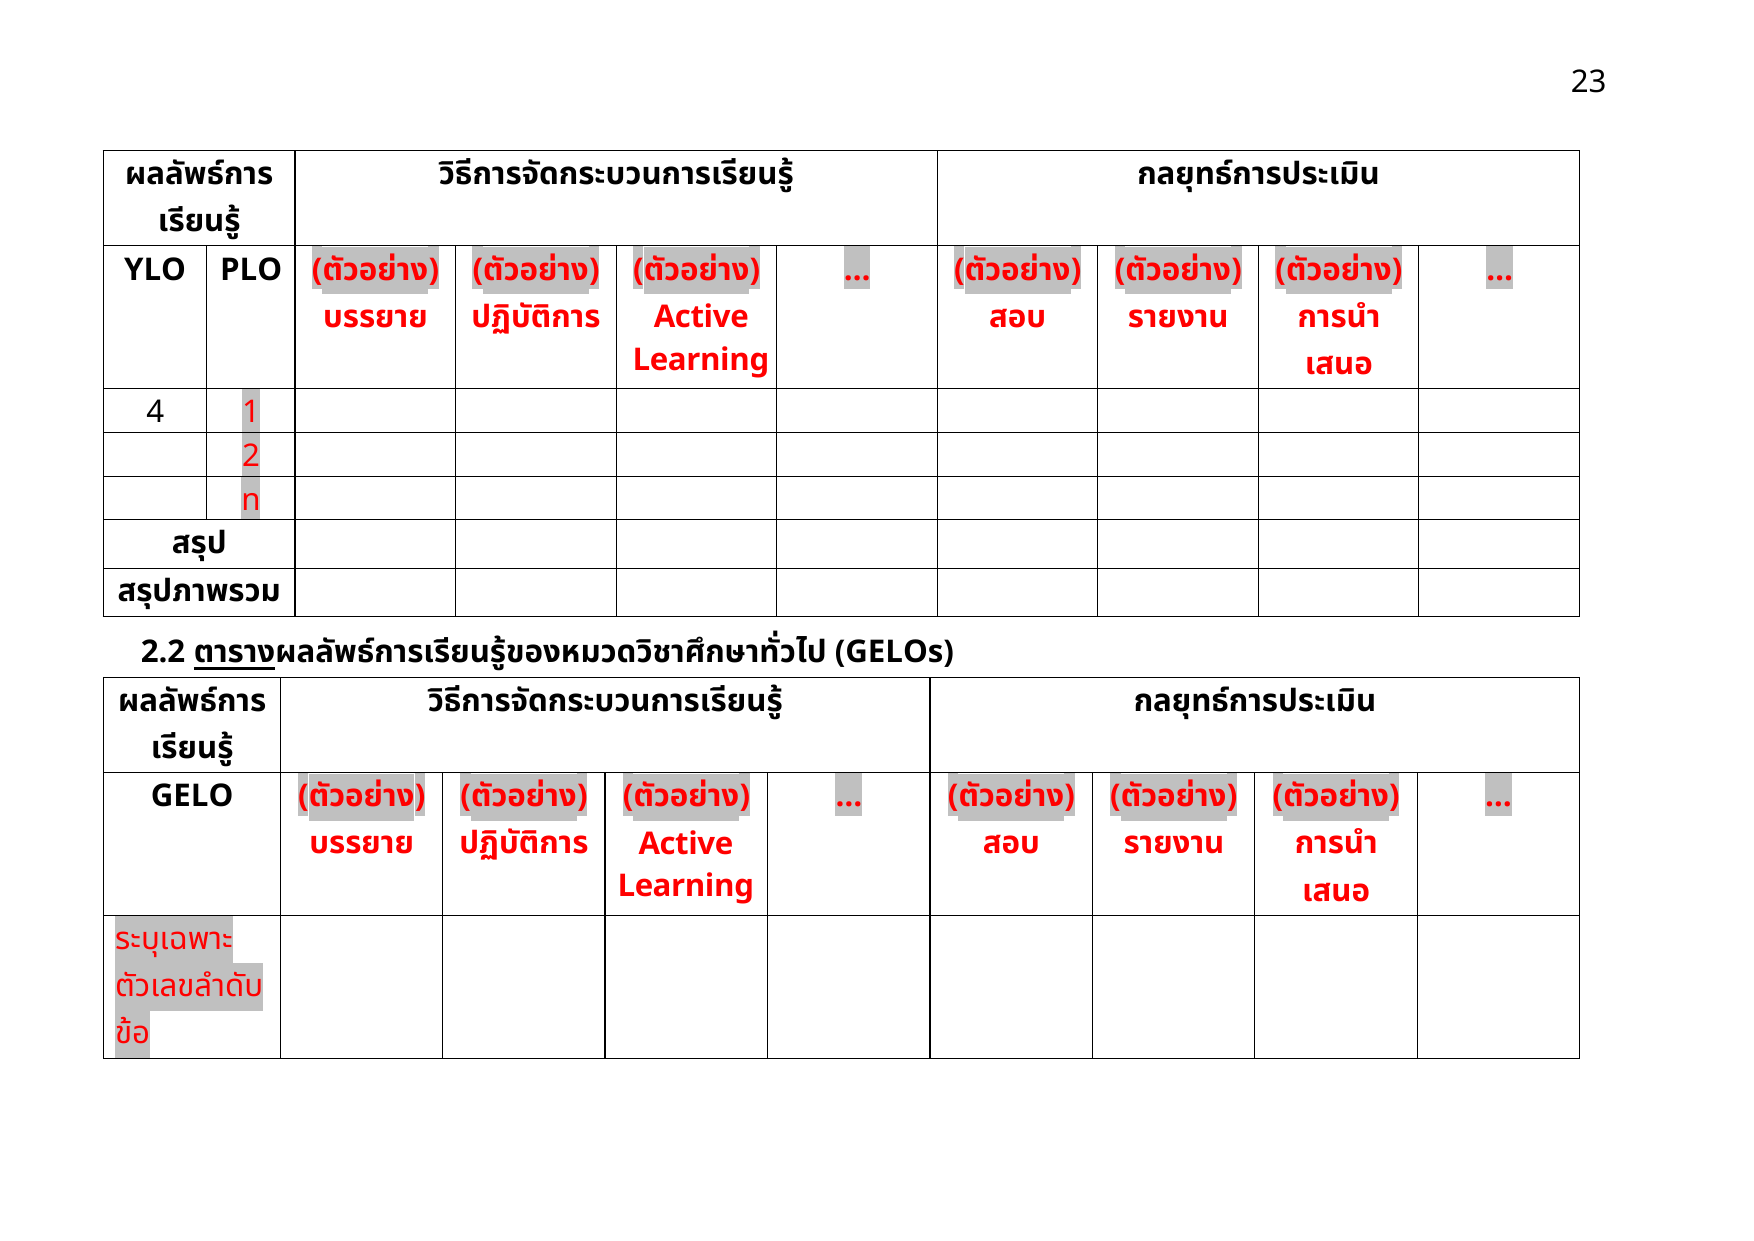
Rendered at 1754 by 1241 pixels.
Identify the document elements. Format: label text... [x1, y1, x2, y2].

table_cell [617, 569, 776, 616]
table_cell … [1419, 246, 1579, 388]
table_cell [617, 389, 776, 432]
table_cell (ตัวอย่าง) บรรยาย [296, 246, 455, 388]
table_cell [617, 433, 776, 476]
table_cell [296, 389, 455, 432]
table_cell 1 [260, 389, 294, 432]
table_cell [938, 433, 1097, 476]
table_cell [938, 569, 1097, 616]
table_cell [1098, 389, 1258, 432]
table_cell [296, 569, 455, 616]
table_header วิธีการจัดกระบวนการเรียนรู้ [281, 678, 929, 772]
table_cell [777, 520, 937, 567]
table_cell [456, 520, 616, 567]
table_cell (ตัวอย่าง) การนำเสนอ [1255, 773, 1417, 915]
table_cell [1098, 477, 1258, 519]
table_cell [296, 477, 455, 519]
table_cell [777, 433, 937, 476]
table_cell [1419, 433, 1579, 476]
table_cell (ตัวอย่าง) Active Learning [606, 773, 767, 915]
table_cell n [260, 477, 294, 519]
table_cell [1255, 916, 1417, 1058]
table_cell [456, 433, 616, 476]
table_cell (ตัวอย่าง) รายงาน [1093, 773, 1254, 915]
table_cell 1 [207, 389, 242, 432]
table_cell (ตัวอย่าง) สอบ [931, 773, 1092, 915]
table_cell [1259, 433, 1418, 476]
table_cell 2 [260, 433, 294, 476]
table_cell … [777, 246, 937, 388]
table_cell [456, 477, 616, 519]
table_header กลยุทธ์การประเมิน [938, 151, 1579, 245]
table_cell [1098, 569, 1258, 616]
table_cell สรุป [104, 520, 294, 567]
table_cell [606, 916, 767, 1058]
table_header ผลลัพธ์การเรียนรู้ [104, 678, 280, 772]
table_cell n [207, 477, 241, 519]
table_cell [281, 916, 442, 1058]
table_cell ระบุเฉพาะตัวเลขลำดับข้อ [150, 916, 280, 1058]
text 2.2 ตารางผลลัพธ์การเรียนรู้ของหมวดวิชาศึกษาทั่วไป (GELOs) [141, 629, 1606, 677]
table_cell (ตัวอย่าง) สอบ [938, 246, 1097, 388]
table_cell GELO [104, 773, 280, 915]
table_cell [617, 520, 776, 567]
table_cell [768, 916, 929, 1058]
table_cell (ตัวอย่าง) รายงาน [1098, 246, 1258, 388]
table_cell [1098, 433, 1258, 476]
table_cell [1418, 916, 1579, 1058]
table_cell (ตัวอย่าง) การนำเสนอ [1259, 246, 1418, 388]
table_cell [1093, 916, 1254, 1058]
table_cell สรุปภาพรวม [104, 569, 294, 616]
table_cell [1259, 520, 1418, 567]
table_cell [938, 520, 1097, 567]
table_cell YLO [104, 246, 206, 388]
table_cell [938, 389, 1097, 432]
table_cell [443, 916, 604, 1058]
table_cell [296, 520, 455, 567]
table_cell [1259, 477, 1418, 519]
table_cell (ตัวอย่าง) Active Learning [617, 246, 776, 388]
table_cell 2 [207, 433, 242, 476]
table_cell [938, 477, 1097, 519]
table_header วิธีการจัดกระบวนการเรียนรู้ [296, 151, 937, 245]
table_cell [456, 569, 616, 616]
table_cell [104, 477, 206, 519]
table_cell PLO [207, 246, 294, 388]
table_cell [931, 916, 1092, 1058]
table_cell [1259, 389, 1418, 432]
table_cell [1259, 569, 1418, 616]
table_cell [777, 569, 937, 616]
table_cell (ตัวอย่าง) ปฏิบัติการ [443, 773, 604, 915]
table_cell [456, 389, 616, 432]
table_cell [1419, 389, 1579, 432]
table_cell … [768, 773, 929, 915]
table_cell [296, 433, 455, 476]
table_cell [1419, 477, 1579, 519]
table_cell [777, 389, 937, 432]
table_cell [617, 477, 776, 519]
table_cell (ตัวอย่าง) บรรยาย [281, 773, 442, 915]
table_cell [1098, 520, 1258, 567]
table_cell [1419, 569, 1579, 616]
table_cell 4 [104, 389, 206, 432]
table_cell [1419, 520, 1579, 567]
table_cell … [1418, 773, 1579, 915]
table_header กลยุทธ์การประเมิน [931, 678, 1579, 772]
table_cell [104, 433, 206, 476]
table_cell [777, 477, 937, 519]
table_cell (ตัวอย่าง) ปฏิบัติการ [456, 246, 616, 388]
table_header ผลลัพธ์การเรียนรู้ [104, 151, 294, 245]
